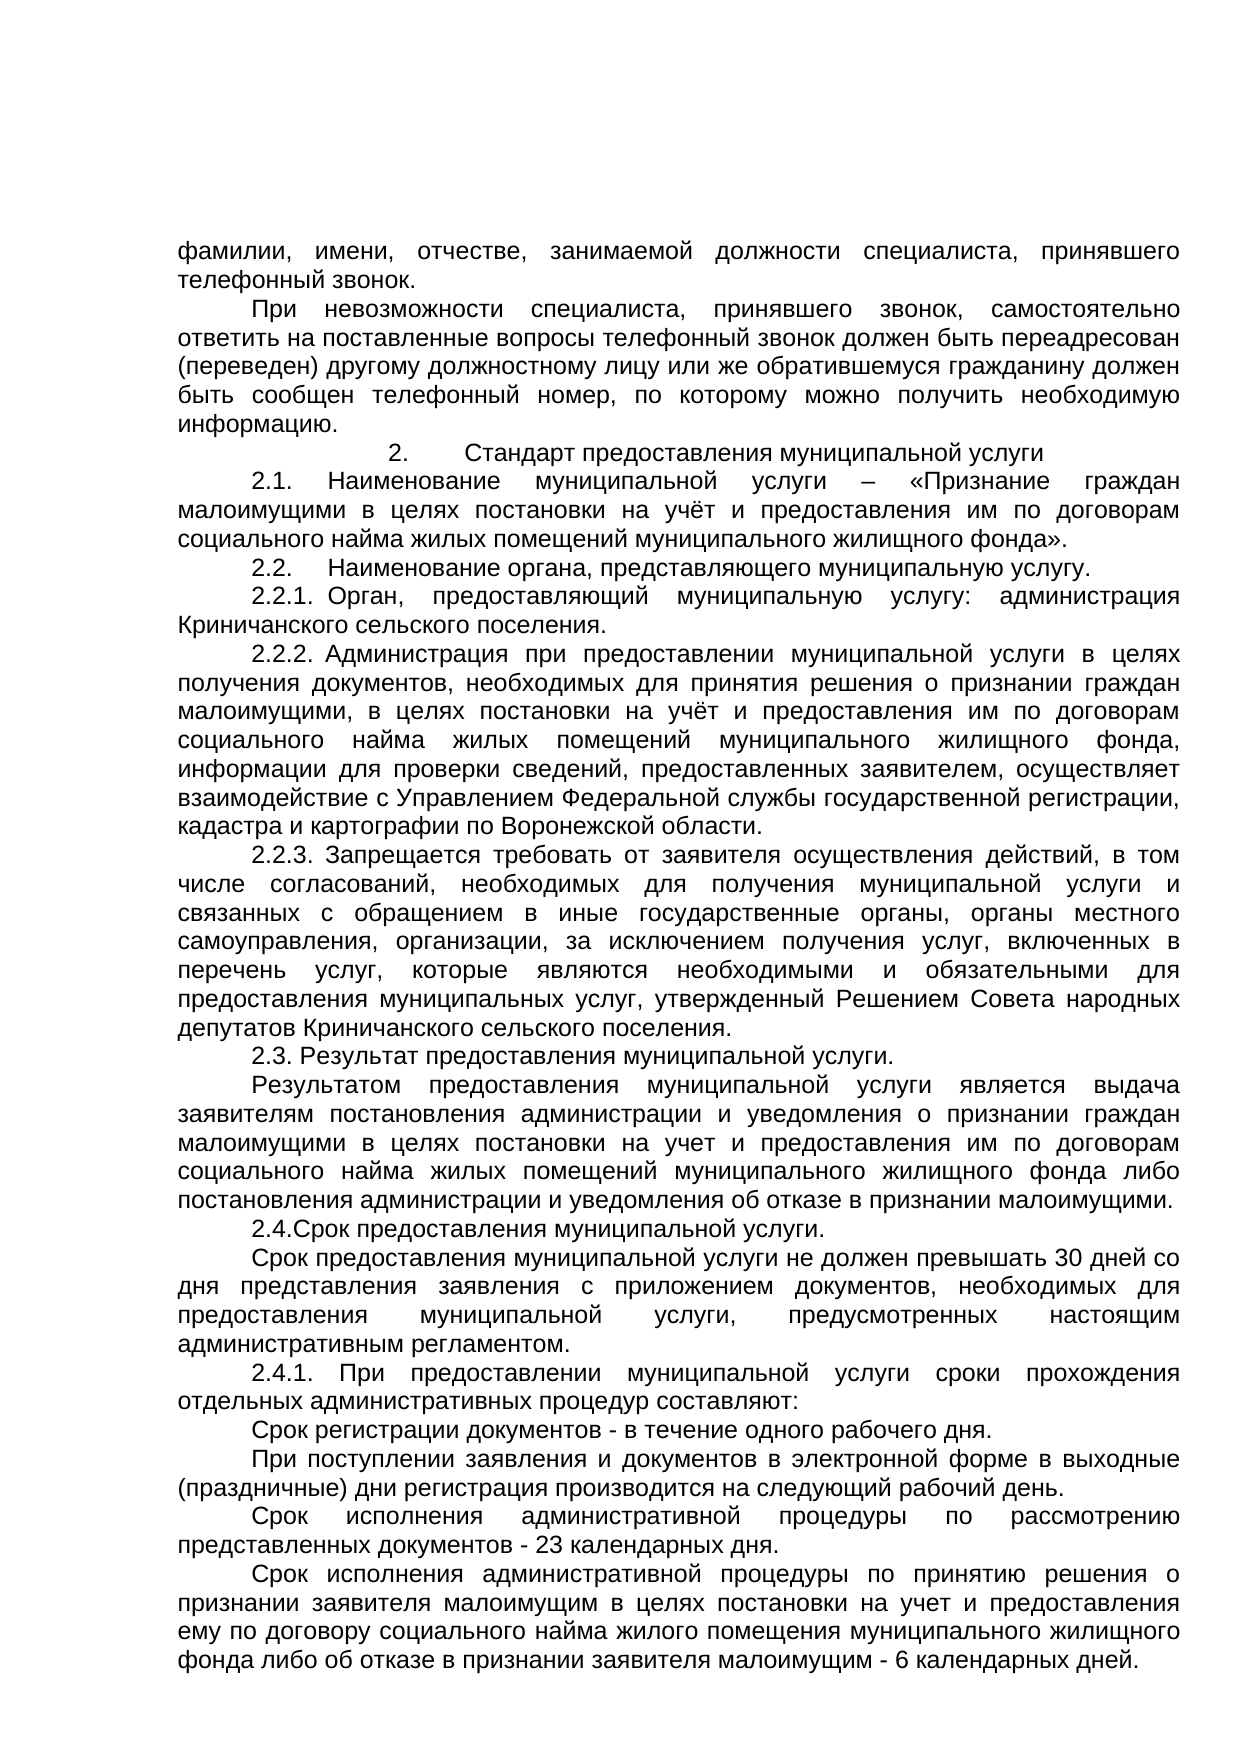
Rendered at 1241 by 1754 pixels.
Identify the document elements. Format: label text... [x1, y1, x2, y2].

text Срок исполнения административной процедуры по рассмотрению представленных документов - 23 календарных дня. [177, 1501, 1181, 1559]
list Орган, предоставляющий муниципальную услугу: администрация Криничанского сельского поселения. [177, 581, 1181, 639]
text Результатом предоставления муниципальной услуги является выдача заявителям постановления администрации и уведомления о признании граждан малоимущими в целях постановки на учет и предоставления им по договорам социального найма жилых помещений муниципального жилищного фонда либо постановления администрации и уведомления об отказе в признании малоимущими. [177, 1070, 1181, 1214]
list Стандарт предоставления муниципальной услуги [177, 437, 1181, 466]
text Срок регистрации документов - в течение одного рабочего дня. [177, 1415, 1181, 1444]
text При невозможности специалиста, принявшего звонок, самостоятельно ответить на поставленные вопросы телефонный звонок должен быть переадресован (переведен) другому должностному лицу или же обратившемуся гражданину должен быть сообщен телефонный номер, по которому можно получить необходимую информацию. [177, 294, 1181, 437]
list Администрация при предоставлении муниципальной услуги в целях получения документов, необходимых для принятия решения о признании граждан малоимущими, в целях постановки на учёт и предоставления им по договорам социального найма жилых помещений муниципального жилищного фонда, информации для проверки сведений, предоставленных заявителем, осуществляет взаимодействие с Управлением Федеральной службы государственной регистрации, кадастра и картографии по Воронежской области. [177, 639, 1181, 840]
list Наименование органа, представляющего муниципальную услугу. [177, 552, 1181, 581]
list Наименование муниципальной услуги – «Признание граждан малоимущими в целях постановки на учёт и предоставления им по договорам социального найма жилых помещений муниципального жилищного фонда». [177, 466, 1181, 552]
list Запрещается требовать от заявителя осуществления действий, в том числе согласований, необходимых для получения муниципальной услуги и связанных с обращением в иные государственные органы, органы местного самоуправления, организации, за исключением получения услуг, включенных в перечень услуг, которые являются необходимыми и обязательными для предоставления муниципальных услуг, утвержденный Решением Совета народных депутатов Криничанского сельского поселения. [177, 840, 1181, 1041]
text 2.4.Срок предоставления муниципальной услуги. [177, 1214, 1181, 1242]
text Срок исполнения административной процедуры по принятию решения о признании заявителя малоимущим в целях постановки на учет и предоставления ему по договору социального найма жилого помещения муниципального жилищного фонда либо об отказе в признании заявителя малоимущим - 6 календарных дней. [177, 1559, 1181, 1674]
text При поступлении заявления и документов в электронной форме в выходные (праздничные) дни регистрация производится на следующий рабочий день. [177, 1444, 1181, 1501]
text 2.3. Результат предоставления муниципальной услуги. [177, 1041, 1181, 1070]
text 2.4.1. При предоставлении муниципальной услуги сроки прохождения отдельных административных процедур составляют: [177, 1357, 1181, 1415]
text Срок предоставления муниципальной услуги не должен превышать 30 дней со дня представления заявления с приложением документов, необходимых для предоставления муниципальной услуги, предусмотренных настоящим административным регламентом. [177, 1242, 1181, 1357]
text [177, 236, 1181, 294]
